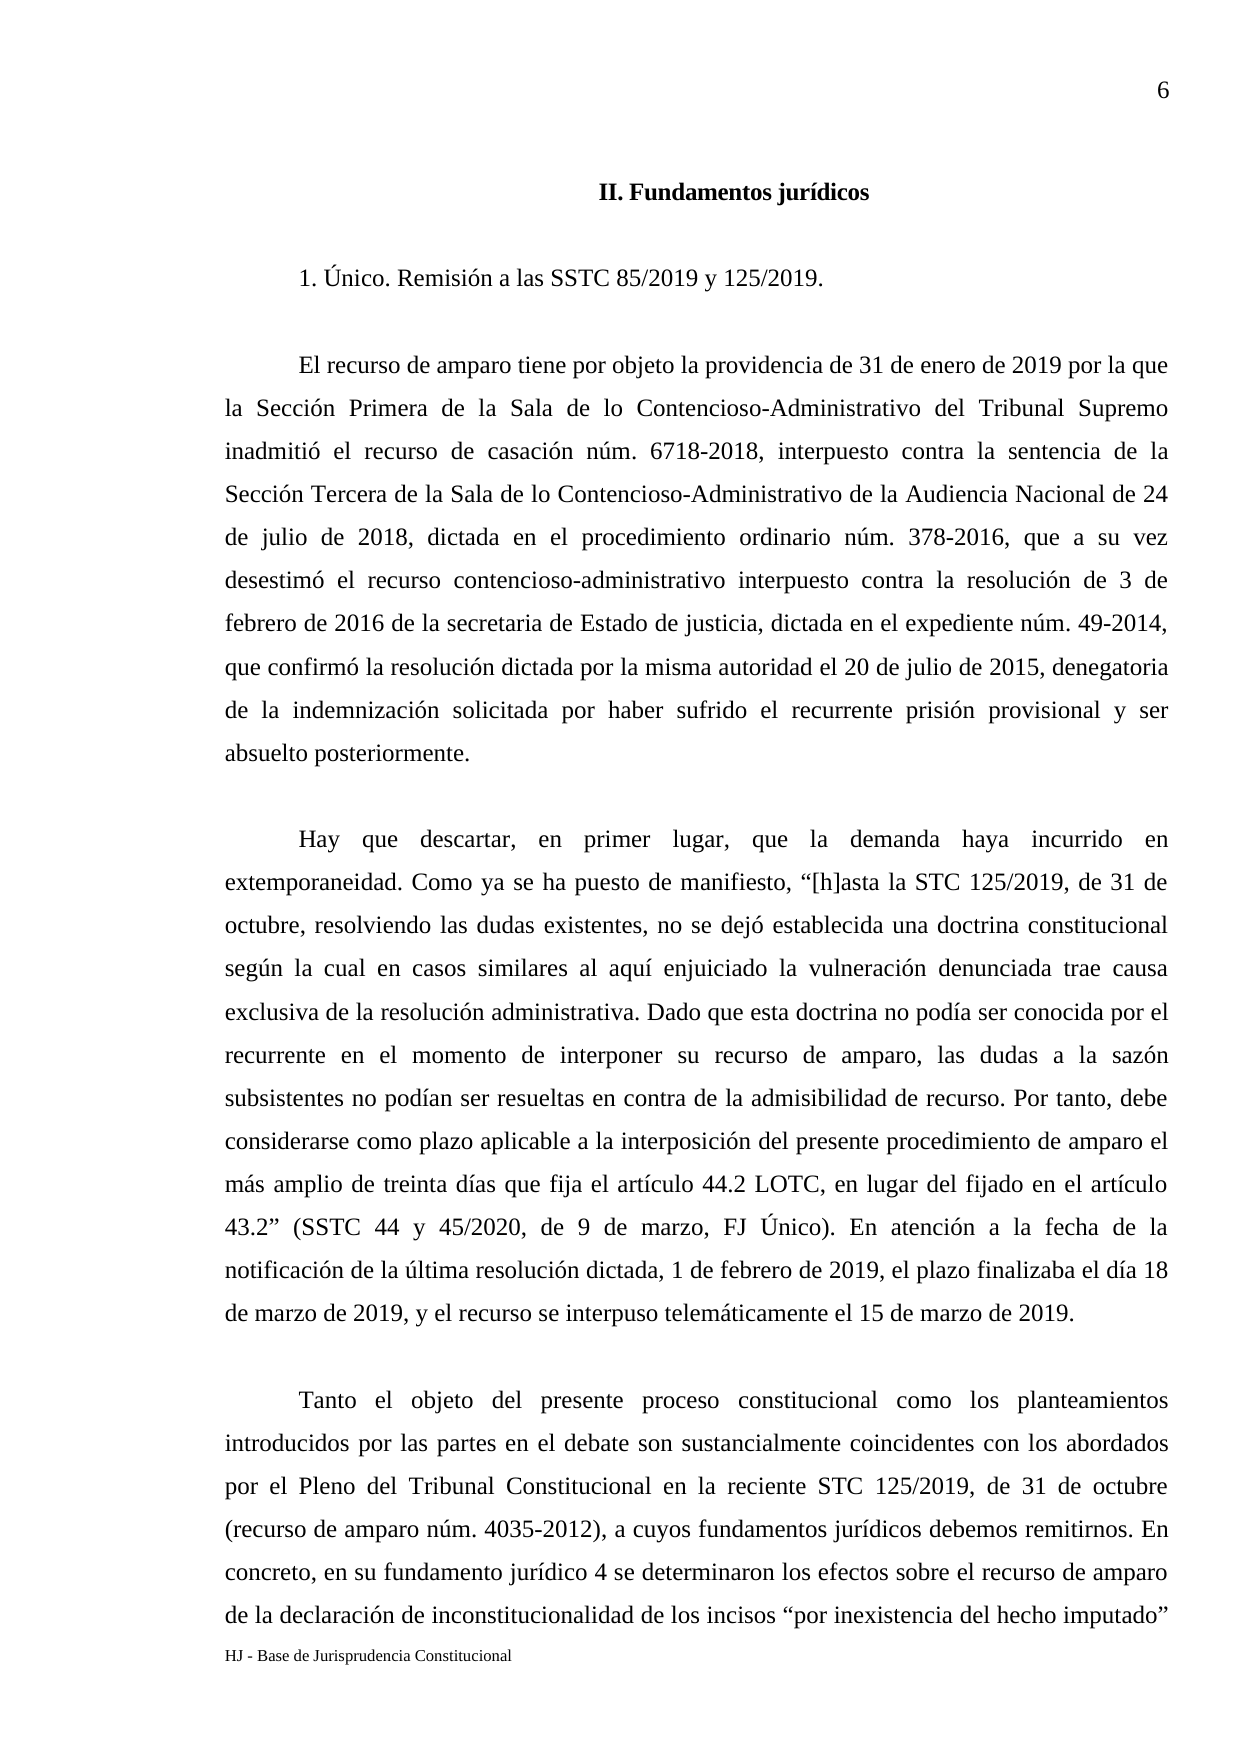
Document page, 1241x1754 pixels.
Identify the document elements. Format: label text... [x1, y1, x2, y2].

text 1. Único. Remisión a las SSTC 85/2019 y 125/2019. [224, 263, 1169, 292]
text El recurso de amparo tiene por objeto la providencia de 31 de enero de 2019 por la que la Sección Primera de la Sala de lo Contencioso-Administrativo del Tribunal Supremo inadmitió el recurso de casación núm. 6718-2018, interpuesto contra la sentencia de la Sección Tercera de la Sala de lo Contencioso-Administrativo de la Audiencia Nacional de 24 de julio de 2018, dictada en el procedimiento ordinario núm. 378-2016, que a su vez desestimó el recurso contencioso-administrativo interpuesto contra la resolución de 3 de febrero de 2016 de la secretaria de Estado de justicia, dictada en el expediente núm. 49-2014, que confirmó la resolución dictada por la misma autoridad el 20 de julio de 2015, denegatoria de la indemnización solicitada por haber sufrido el recurrente prisión provisional y ser absuelto posteriormente. [224, 350, 1169, 767]
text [224, 1385, 1169, 1629]
subtitle II. Fundamentos jurídicos [224, 177, 1169, 206]
text Hay que descartar, en primer lugar, que la demanda haya incurrido en extemporaneidad. Como ya se ha puesto de manifiesto, “[h]asta la STC 125/2019, de 31 de octubre, resolviendo las dudas existentes, no se dejó establecida una doctrina constitucional según la cual en casos similares al aquí enjuiciado la vulneración denunciada trae causa exclusiva de la resolución administrativa. Dado que esta doctrina no podía ser conocida por el recurrente en el momento de interponer su recurso de amparo, las dudas a la sazón subsistentes no podían ser resueltas en contra de la admisibilidad de recurso. Por tanto, debe considerarse como plazo aplicable a la interposición del presente procedimiento de amparo el más amplio de treinta días que fija el artículo 44.2 LOTC, en lugar del fijado en el artículo 43.2” (SSTC 44 y 45/2020, de 9 de marzo, FJ Único). En atención a la fecha de la notificación de la última resolución dictada, 1 de febrero de 2019, el plazo finalizaba el día 18 de marzo de 2019, y el recurso se interpuso telemáticamente el 15 de marzo de 2019. [224, 824, 1169, 1327]
